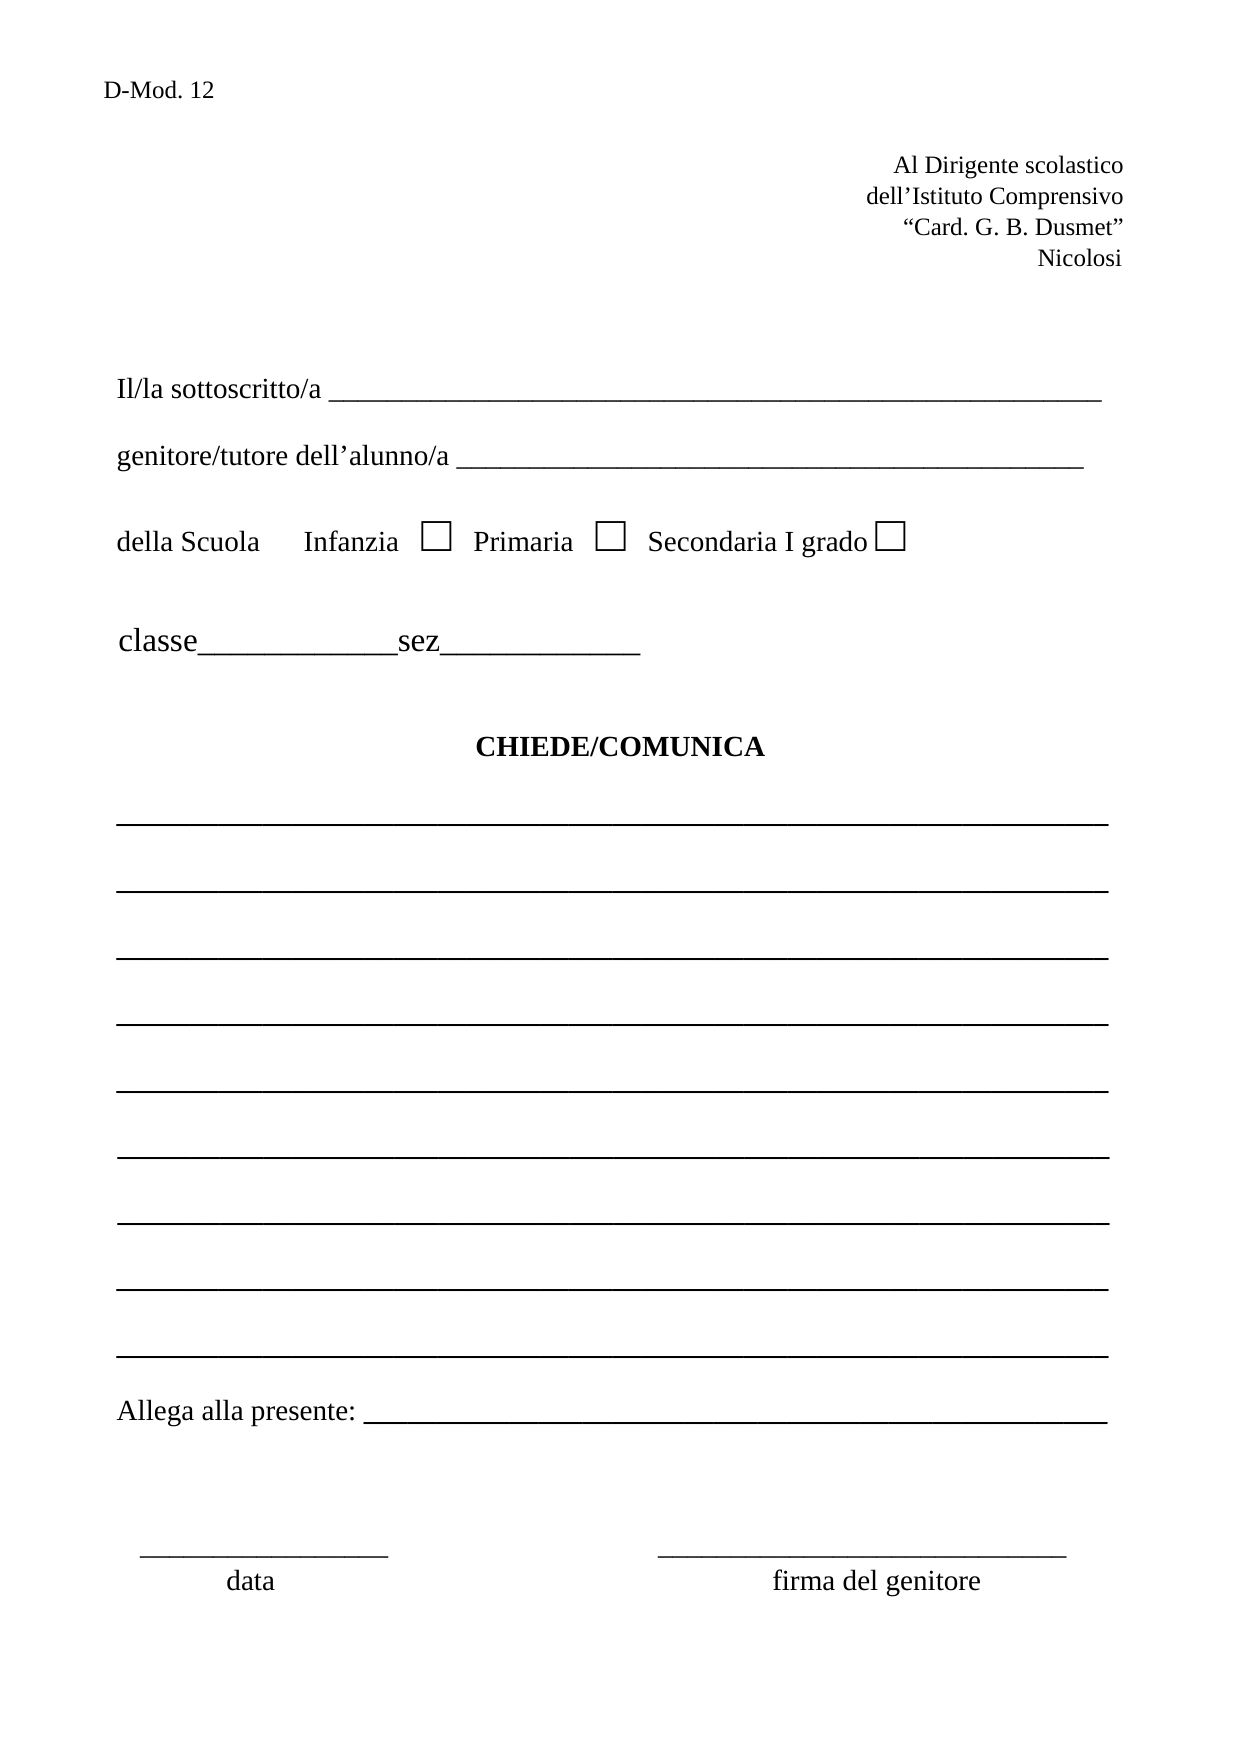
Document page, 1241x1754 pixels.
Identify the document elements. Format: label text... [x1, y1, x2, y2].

text ____________________________________________________________________ [116, 862, 1128, 896]
text Il/la sottoscritto/a _____________________________________________________ [116, 371, 1128, 404]
text Allega alla presente: ___________________________________________________ [116, 1393, 1128, 1427]
text CHIEDE/COMUNICA [118, 729, 1122, 762]
text ____________________________________________________________________ [116, 1260, 1128, 1294]
text ____________________________________________________________________ [116, 1327, 1128, 1360]
text dell’Istituto Comprensivo [118, 181, 1123, 210]
text classe____________sez____________ [118, 620, 1128, 658]
text Nicolosi [118, 243, 1122, 272]
text ____________________________________________________________________ [116, 929, 1128, 962]
text ____________________________________________________________________ ____________________________________________________________________ ____________________________________________________________________ [116, 1062, 1128, 1228]
text della Scuola Infanzia □ Primaria □ Secondaria I grado □ [116, 505, 1128, 563]
text ____________________________________________________________________ [116, 995, 1128, 1029]
text _________________ ____________________________ data firma del genitore [116, 1527, 1089, 1596]
text ____________________________________________________________________ [116, 795, 1128, 829]
text genitore/tutore dell’alunno/a ___________________________________________ [116, 438, 1128, 472]
text “Card. G. B. Dusmet” [118, 212, 1123, 241]
text Al Dirigente scolastico [118, 150, 1123, 179]
